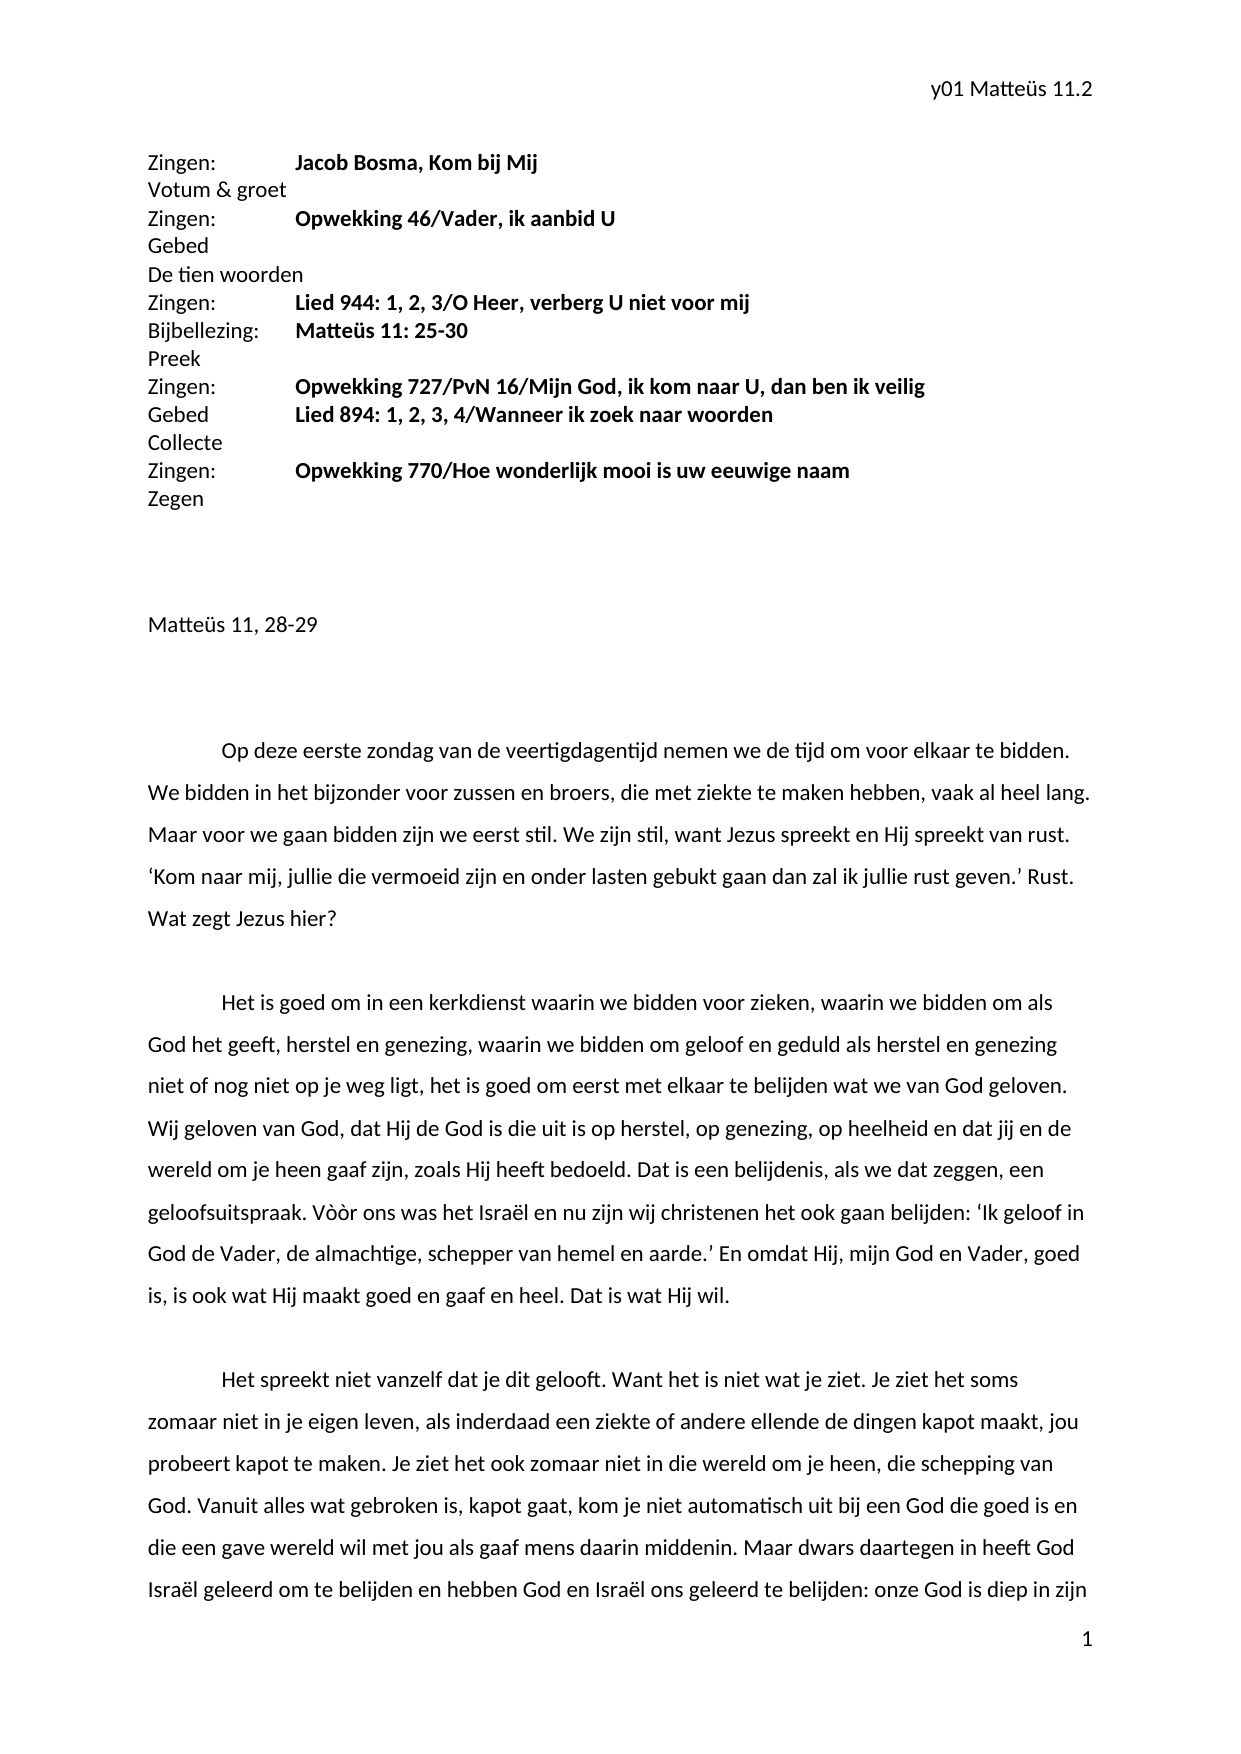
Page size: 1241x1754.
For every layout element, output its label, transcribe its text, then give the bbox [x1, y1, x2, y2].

text Preek [148, 344, 1093, 372]
text Bijbellezing: Matteüs 11: 25-30 [148, 316, 1093, 344]
text Zingen: Opwekking 46/Vader, ik aanbid U [148, 204, 1093, 232]
text Het is goed om in een kerkdienst waarin we bidden voor zieken, waarin we bidden om als God het geeft, herstel en genezing, waarin we bidden om geloof en geduld als herstel en genezing niet of nog niet op je weg ligt, het is goed om eerst met elkaar te belijden wat we van God geloven. Wij geloven van God, dat Hij de God is die uit is op herstel, op genezing, op heelheid en dat jij en de wereld om je heen gaaf zijn, zoals Hij heeft bedoeld. Dat is een belijdenis, als we dat zeggen, een geloofsuitspraak. Vòòr ons was het Israël en nu zijn wij christenen het ook gaan belijden: ‘Ik geloof in God de Vader, de almachtige, schepper van hemel en aarde.’ En omdat Hij, mijn God en Vader, goed is, is ook wat Hij maakt goed en gaaf en heel. Dat is wat Hij wil. [148, 988, 1093, 1309]
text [148, 1366, 1093, 1603]
text Gebed [148, 232, 1093, 260]
text Matteüs 11, 28-29 [148, 610, 1093, 638]
text Zingen: Jacob Bosma, Kom bij Mij [148, 148, 1093, 176]
text Op deze eerste zondag van de veertigdagentijd nemen we de tijd om voor elkaar te bidden. We bidden in het bijzonder voor zussen en broers, die met ziekte te maken hebben, vaak al heel lang. Maar voor we gaan bidden zijn we eerst stil. We zijn stil, want Jezus spreekt en Hij spreekt van rust. ‘Kom naar mij, jullie die vermoeid zijn en onder lasten gebukt gaan dan zal ik jullie rust geven.’ Rust. Wat zegt Jezus hier? [148, 736, 1093, 932]
text De tien woorden [148, 260, 1093, 288]
text Zegen [148, 484, 1093, 512]
text Gebed Lied 894: 1, 2, 3, 4/Wanneer ik zoek naar woorden [148, 400, 1093, 428]
text Zingen: Lied 944: 1, 2, 3/O Heer, verberg U niet voor mij [148, 288, 1093, 316]
text Votum & groet [148, 176, 1093, 204]
text Collecte [148, 428, 1093, 456]
text Zingen: Opwekking 727/PvN 16/Mijn God, ik kom naar U, dan ben ik veilig [148, 372, 1093, 400]
text Zingen: Opwekking 770/Hoe wonderlijk mooi is uw eeuwige naam [148, 456, 1093, 484]
